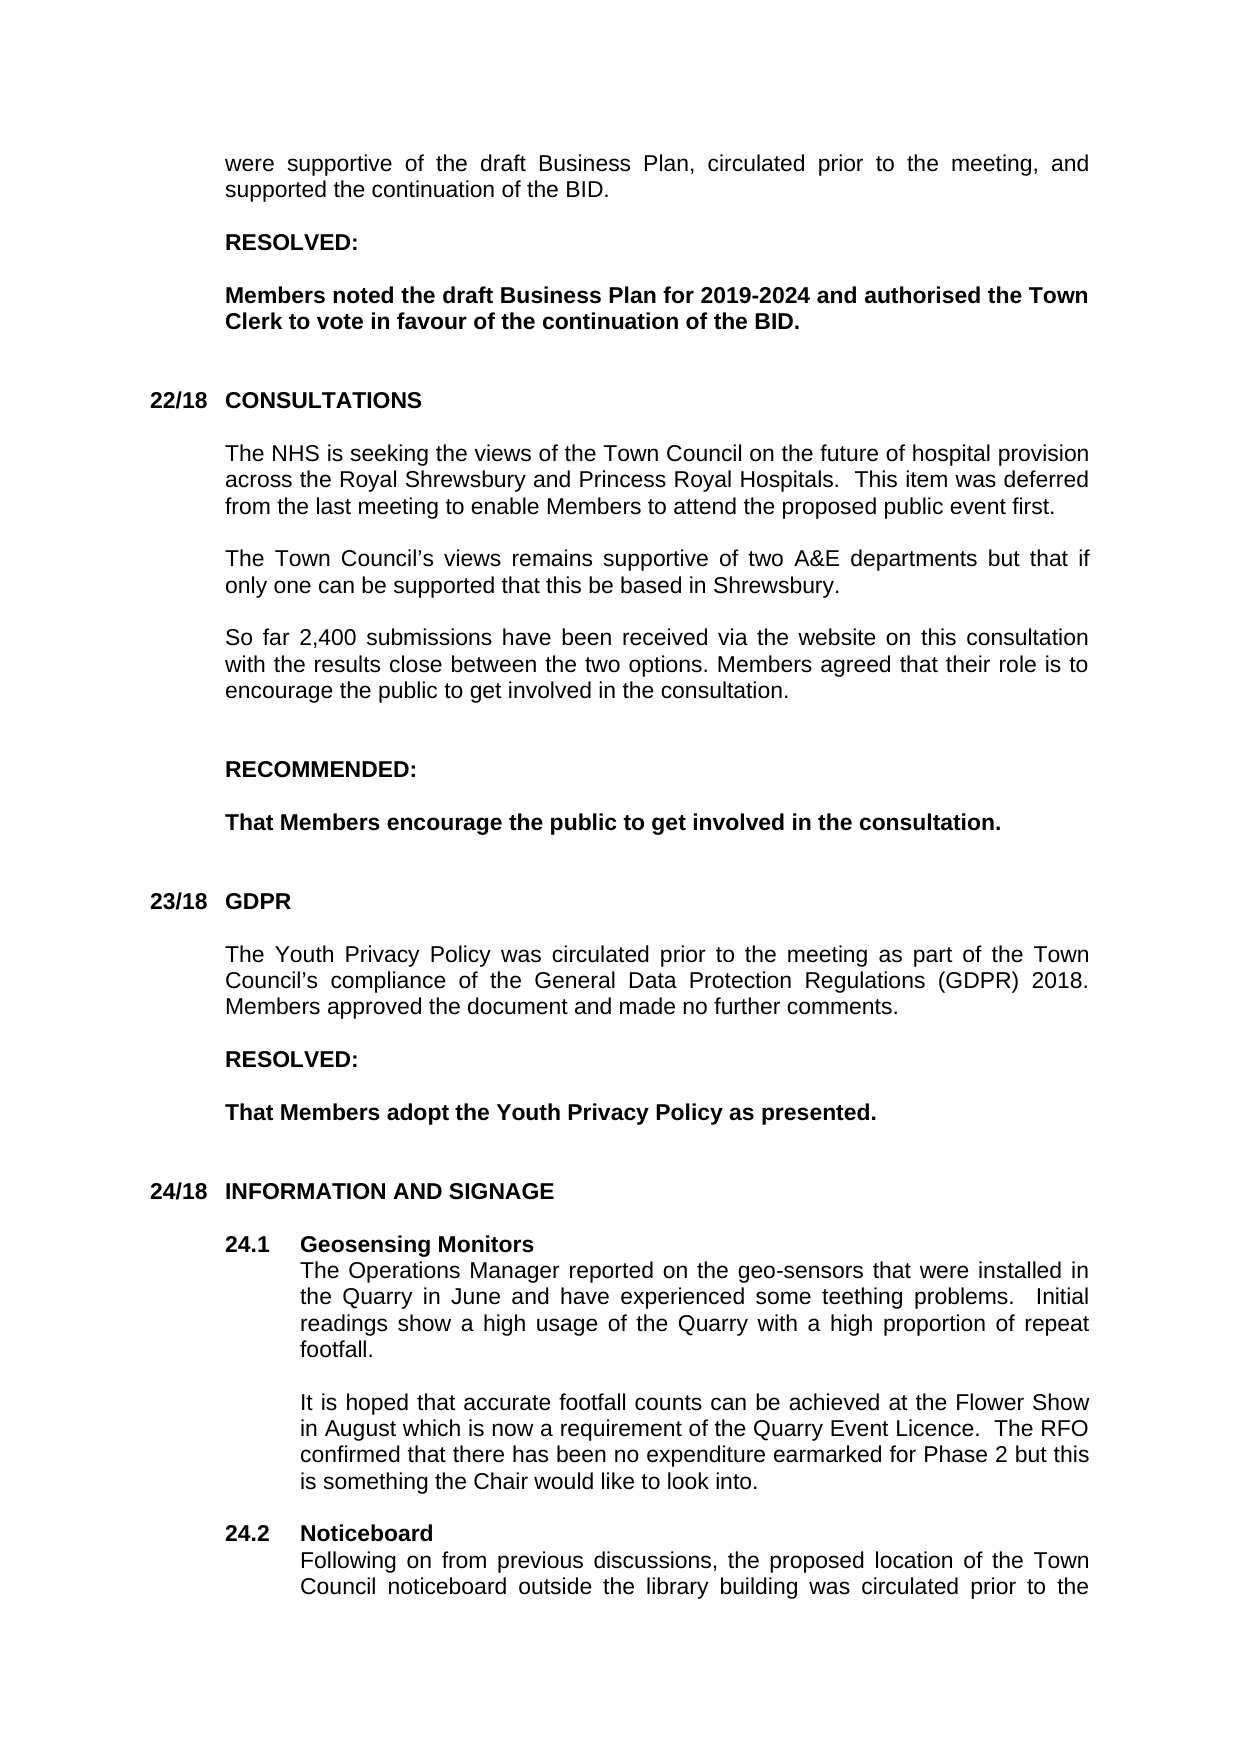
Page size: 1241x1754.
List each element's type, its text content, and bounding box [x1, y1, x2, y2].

text RECOMMENDED: That Members encourage the public to get involved in the consultation. [225, 756, 1090, 835]
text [300, 1547, 1090, 1599]
text 24/18 INFORMATION AND SIGNAGE [150, 1178, 1090, 1204]
text RESOLVED: [225, 1046, 1090, 1072]
text The Youth Privacy Policy was circulated prior to the meeting as part of the Town Council’s compliance of the General Data Protection Regulations (GDPR) 2018. Members approved the document and made no further comments. [225, 941, 1090, 1020]
text 22/18 CONSULTATIONS [150, 387, 1090, 413]
text RESOLVED: [225, 229, 1090, 255]
text 23/18 GDPR [150, 888, 1090, 914]
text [225, 150, 1090, 203]
text That Members adopt the Youth Privacy Policy as presented. [225, 1099, 1090, 1125]
text Members noted the draft Business Plan for 2019-2024 and authorised the Town Clerk to vote in favour of the continuation of the BID. [225, 282, 1090, 334]
text The Town Council’s views remains supportive of two A&E departments but that if only one can be supported that this be based in Shrewsbury. [225, 545, 1090, 598]
text The Operations Manager reported on the geo-sensors that were installed in the Quarry in June and have experienced some teething problems. Initial readings show a high usage of the Quarry with a high proportion of repeat footfall. [300, 1257, 1090, 1362]
text 24.2 Noticeboard [150, 1520, 1090, 1547]
text The NHS is seeking the views of the Town Council on the future of hospital provision across the Royal Shrewsbury and Princess Royal Hospitals. This item was deferred from the last meeting to enable Members to attend the proposed public event first. [225, 440, 1090, 519]
text So far 2,400 submissions have been received via the website on this consultation with the results close between the two options. Members agreed that their role is to encourage the public to get involved in the consultation. [225, 624, 1090, 703]
text 24.1 Geosensing Monitors [150, 1231, 1090, 1257]
text It is hoped that accurate footfall counts can be achieved at the Flower Show in August which is now a requirement of the Quarry Event Licence. The RFO confirmed that there has been no expenditure earmarked for Phase 2 but this is something the Chair would like to look into. [300, 1389, 1090, 1494]
